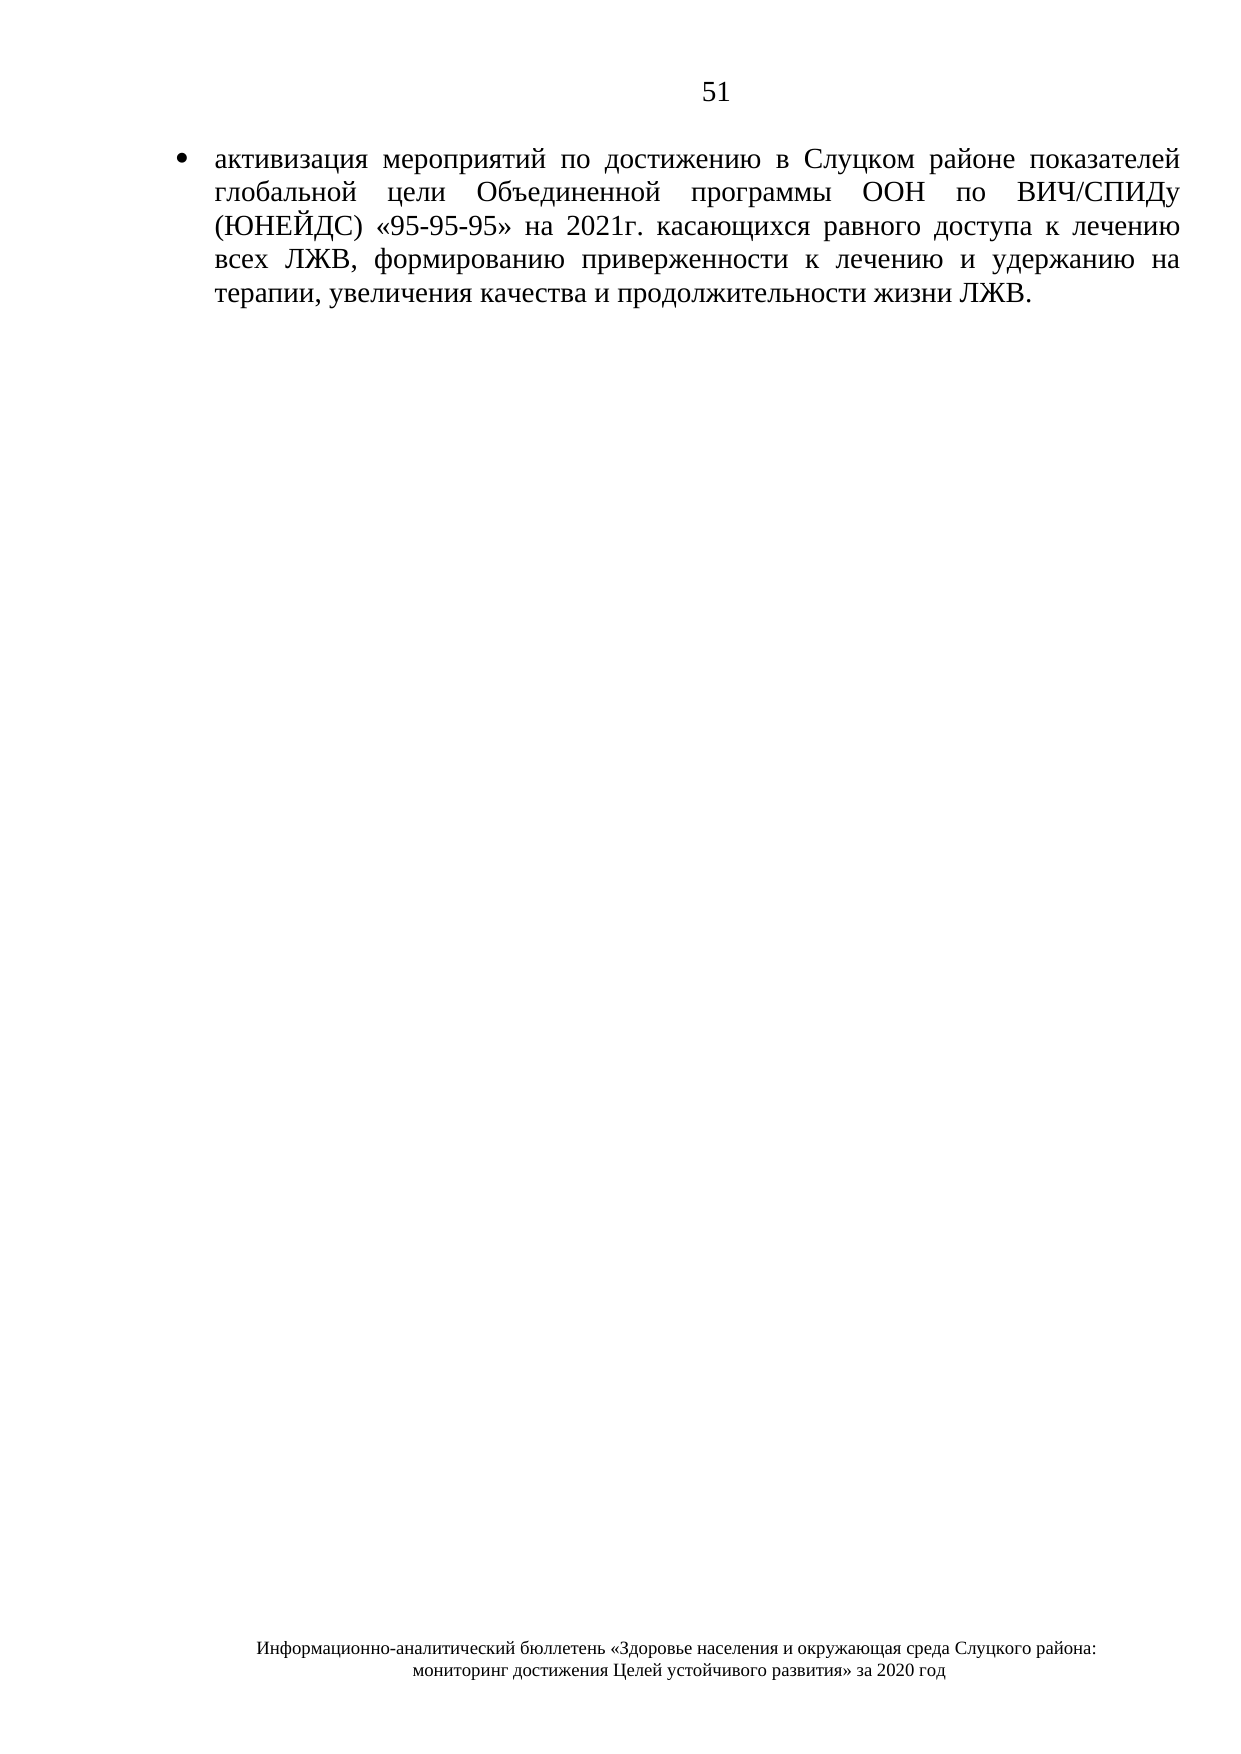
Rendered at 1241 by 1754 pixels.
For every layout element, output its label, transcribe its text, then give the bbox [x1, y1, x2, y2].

list активизация мероприятий по достижению в Слуцком районе показателей глобальной цели Объединенной программы ООН по ВИЧ/СПИДу (ЮНЕЙДС) «95-95-95» на 2021г. касающихся равного доступа к лечению всех ЛЖВ, формированию приверженности к лечению и удержанию на терапии, увеличения качества и продолжительности жизни ЛЖВ. [177, 141, 1181, 309]
